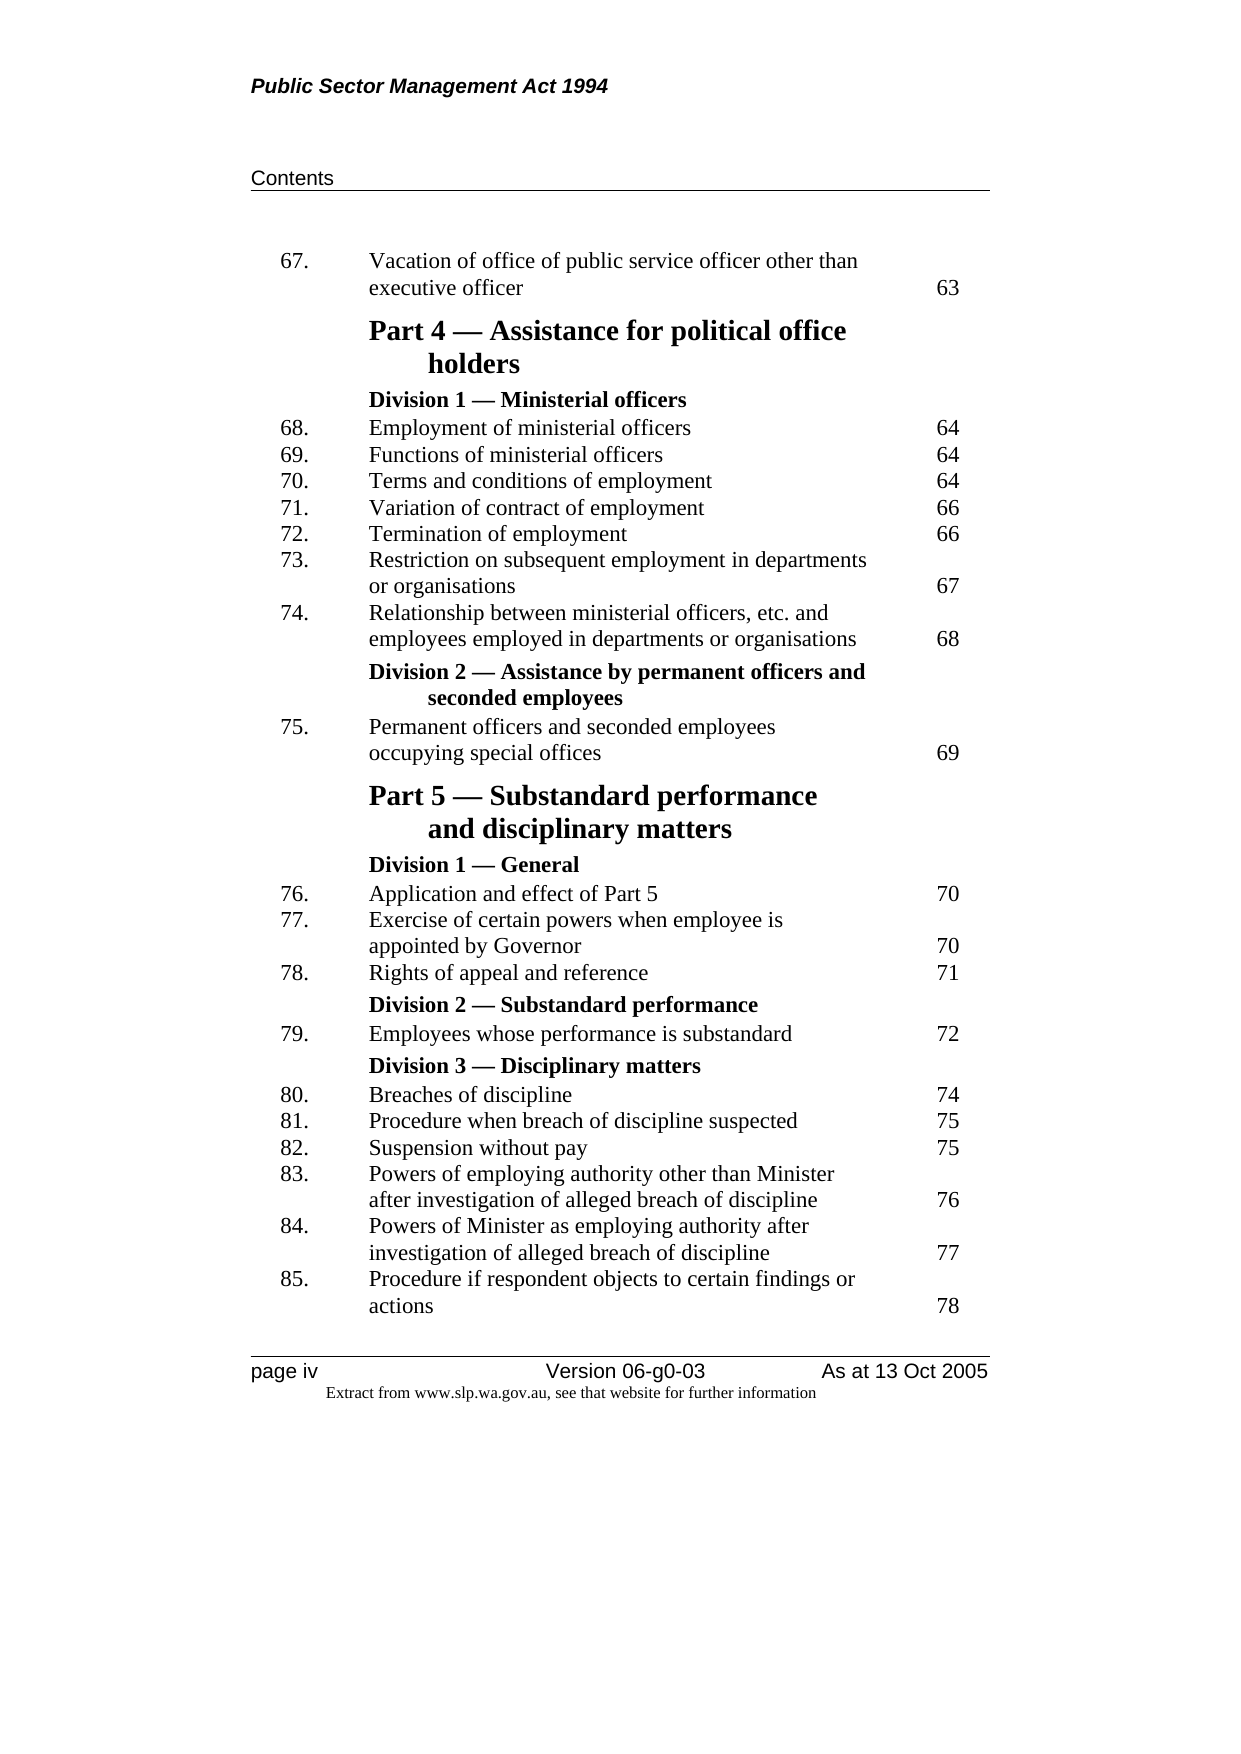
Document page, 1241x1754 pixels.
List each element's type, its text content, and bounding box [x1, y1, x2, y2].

text 74. Relationship between ministerial officers, etc. and employees employed in departments or organisations 68 [280, 599, 872, 652]
text Part 4 — Assistance for political office holders [369, 313, 872, 380]
text Division 1 — Ministerial officers [369, 386, 872, 412]
text 67. Vacation of office of public service officer other than executive officer 63 [280, 247, 872, 300]
text Division 3 — Disciplinary matters [369, 1052, 872, 1079]
text 70. Terms and conditions of employment 64 [280, 467, 872, 493]
text 85. Procedure if respondent objects to certain findings or actions 78 [280, 1265, 872, 1318]
text 76. Application and effect of Part 5 70 [280, 880, 872, 906]
text 81. Procedure when breach of discipline suspected 75 [280, 1107, 872, 1133]
text 73. Restriction on subsequent employment in departments or organisations 67 [280, 546, 872, 599]
text Division 2 — Substandard performance [369, 991, 872, 1018]
text Part 5 — Substandard performance and disciplinary matters [369, 778, 872, 845]
text 80. Breaches of discipline 74 [280, 1081, 872, 1107]
text 71. Variation of contract of employment 66 [280, 493, 872, 520]
text 68. Employment of ministerial officers 64 [280, 414, 872, 441]
text 69. Functions of ministerial officers 64 [280, 441, 872, 467]
text 72. Termination of employment 66 [280, 520, 872, 546]
text 79. Employees whose performance is substandard 72 [280, 1020, 872, 1046]
text 82. Suspension without pay 75 [280, 1133, 872, 1160]
text 84. Powers of Minister as employing authority after investigation of alleged breach of discipline 77 [280, 1213, 872, 1265]
text 77. Exercise of certain powers when employee is appointed by Governor 70 [280, 906, 872, 959]
text Division 2 — Assistance by permanent officers and seconded employees [369, 658, 872, 711]
text 75. Permanent officers and seconded employees occupying special offices 69 [280, 713, 872, 765]
text 83. Powers of employing authority other than Minister after investigation of alleged breach of discipline 76 [280, 1160, 872, 1213]
text Division 1 — General [369, 851, 872, 878]
text 78. Rights of appeal and reference 71 [280, 959, 872, 985]
